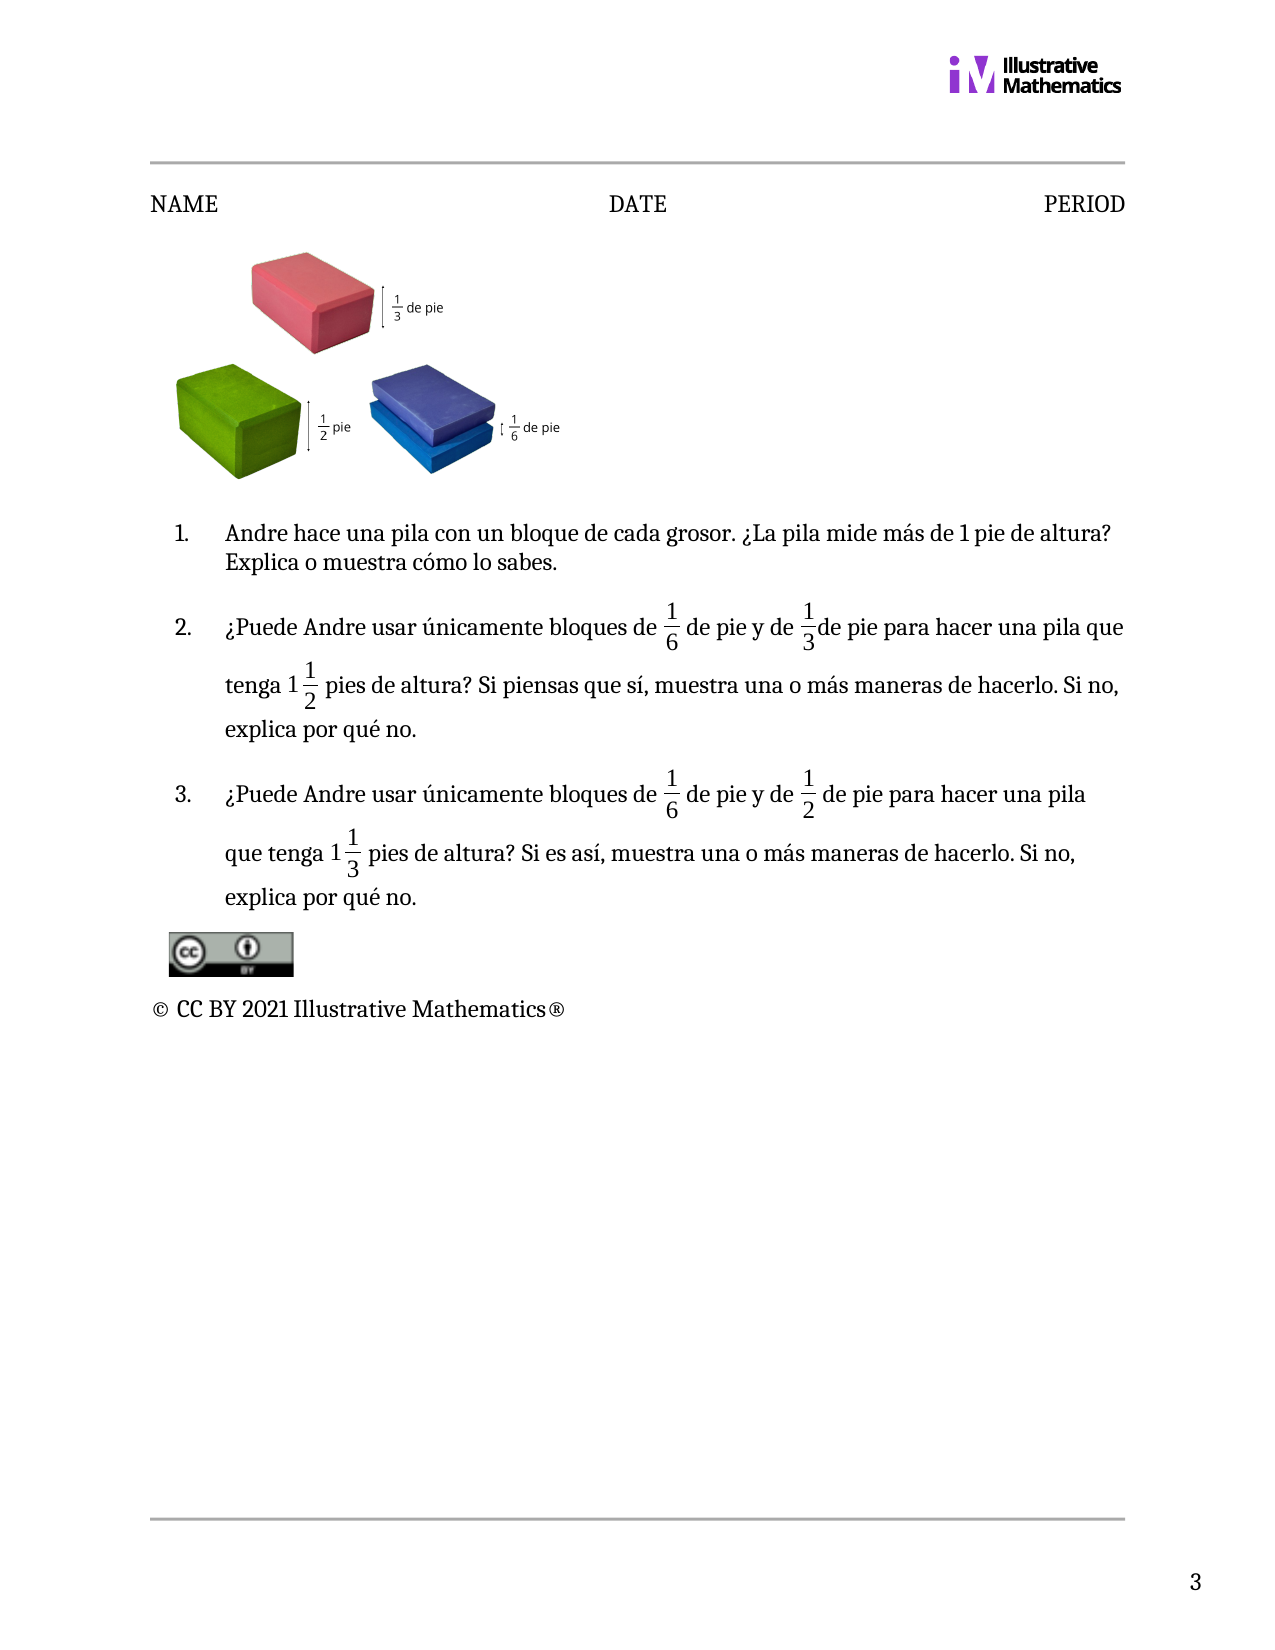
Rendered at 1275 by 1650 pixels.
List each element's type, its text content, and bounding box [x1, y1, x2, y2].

text © CC BY 2021 Illustrative Mathematics® [150, 995, 1125, 1024]
list ¿Puede Andre usar únicamente bloques de de pie y de de pie para hacer una pila que tenga pies de altura? Si piensas que sí, muestra una o más maneras de hacerlo. Si no, explica por qué no. [175, 597, 1125, 744]
picture [168, 247, 562, 501]
list Andre hace una pila con un bloque de cada grosor. ¿La pila mide más de 1 pie de altura? Explica o muestra cómo lo sabes. [175, 519, 1125, 577]
picture [168, 932, 294, 977]
list ¿Puede Andre usar únicamente bloques de de pie y de de pie para hacer una pila que tenga pies de altura? Si es así, muestra una o más maneras de hacerlo. Si no, explica por qué no. [175, 765, 1125, 912]
picture [949, 55, 1121, 93]
